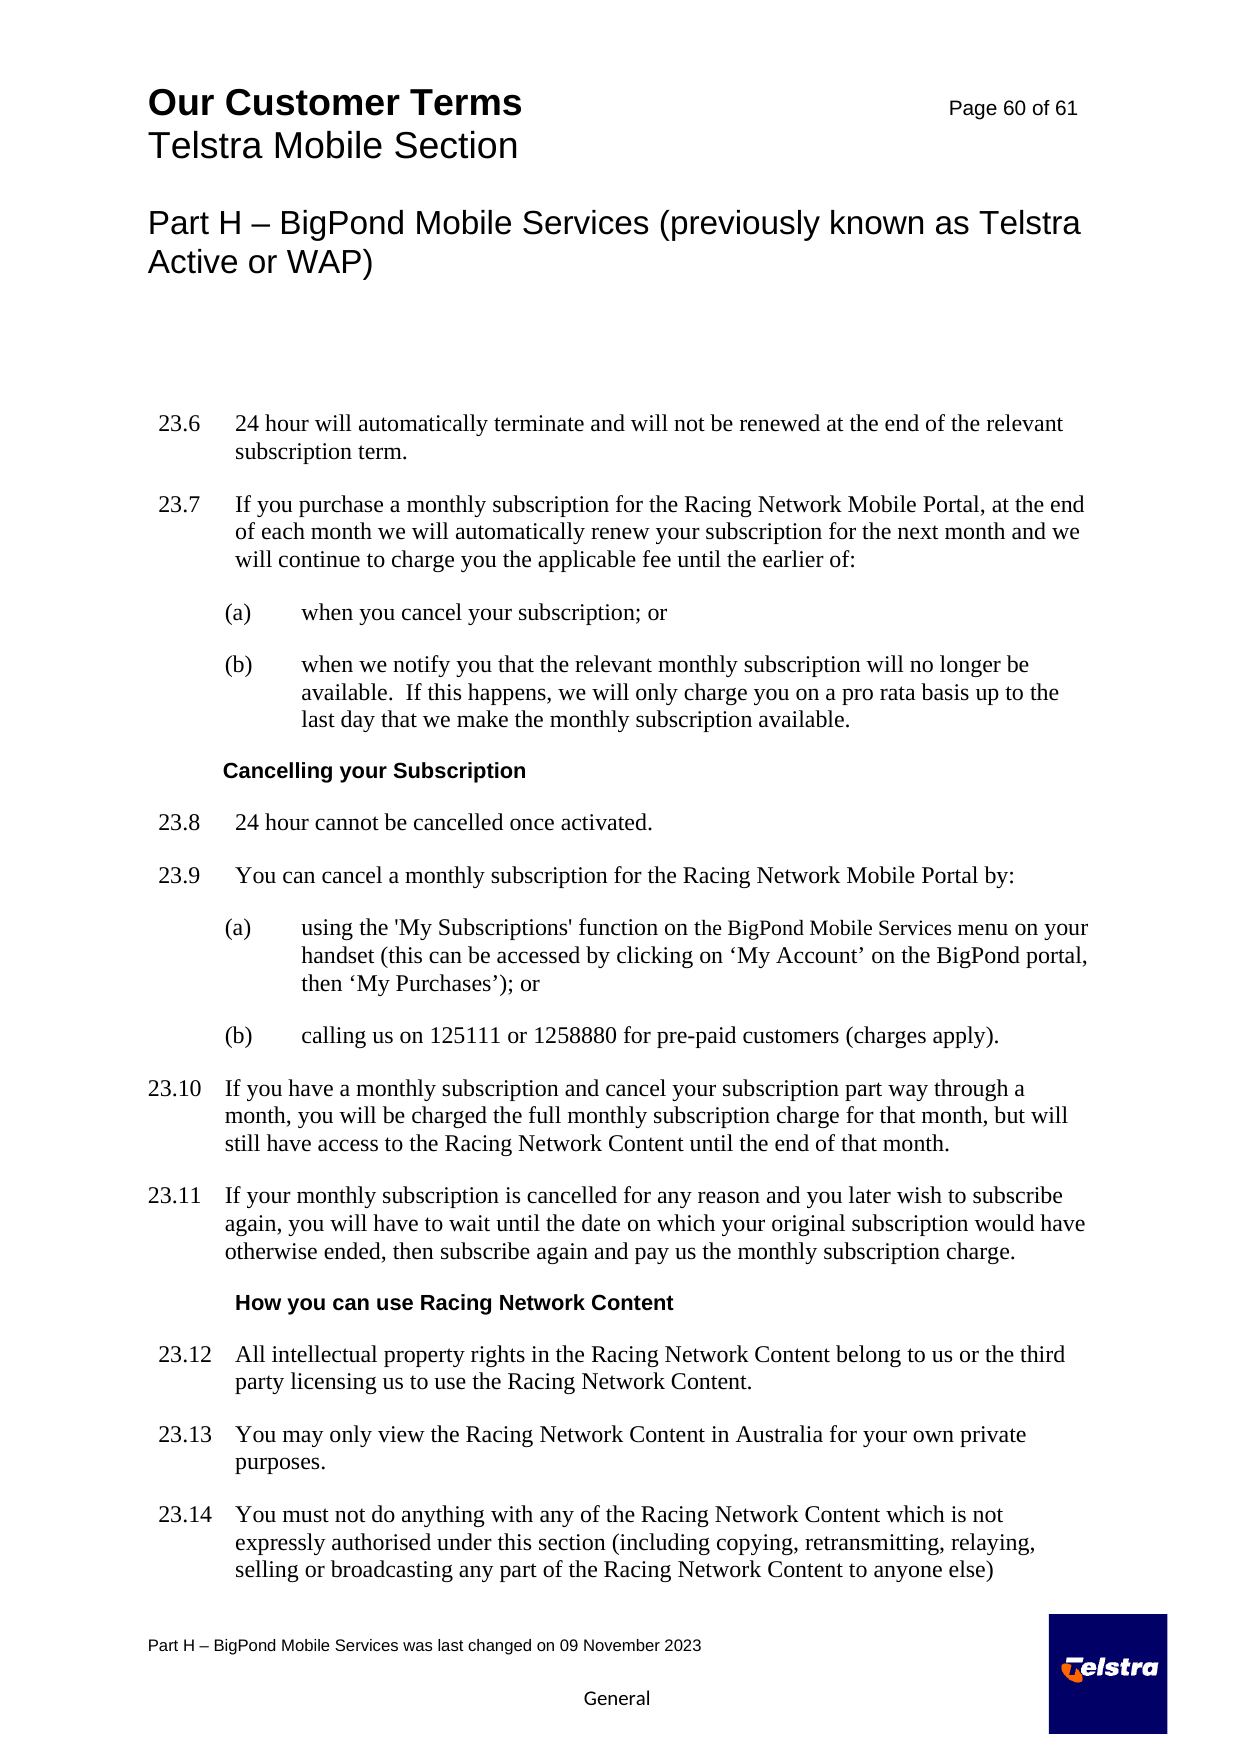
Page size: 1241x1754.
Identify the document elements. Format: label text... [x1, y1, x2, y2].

subtitle If your monthly subscription is cancelled for any reason and you later wish to subscribe again, you will have to wait until the date on which your original subscription would have otherwise ended, then subscribe again and pay us the monthly subscription charge. [148, 1182, 1092, 1264]
picture [1048, 1614, 1168, 1734]
text How you can use Racing Network Content [231, 1289, 1092, 1314]
subtitle calling us on 125111 or 1258880 for pre-paid customers (charges apply). [224, 1021, 1092, 1049]
subtitle If you purchase a monthly subscription for the Racing Network Mobile Portal, at the end of each month we will automatically renew your subscription for the next month and we will continue to charge you the applicable fee until the earlier of: [158, 490, 1092, 572]
subtitle when you cancel your subscription; or [224, 597, 1092, 625]
subtitle Cancelling your Subscription [223, 758, 1092, 783]
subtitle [158, 1500, 1092, 1583]
subtitle 24 hour will automatically terminate and will not be renewed at the end of the relevant subscription term. [158, 409, 1092, 465]
subtitle You can cancel a monthly subscription for the Racing Network Mobile Portal by: [158, 861, 1092, 888]
subtitle If you have a monthly subscription and cancel your subscription part way through a month, you will be charged the full monthly subscription charge for that month, but will still have access to the Racing Network Content until the end of that month. [148, 1074, 1092, 1157]
subtitle You may only view the Racing Network Content in Australia for your own private purposes. [158, 1420, 1092, 1475]
subtitle using the 'My Subscriptions' function on the BigPond Mobile Services menu on your handset (this can be accessed by clicking on ‘My Account’ on the BigPond portal, then ‘My Purchases’); or [224, 913, 1092, 996]
subtitle All intellectual property rights in the Racing Network Content belong to us or the third party licensing us to use the Racing Network Content. [158, 1339, 1092, 1395]
subtitle 24 hour cannot be cancelled once activated. [158, 808, 1092, 836]
subtitle when we notify you that the relevant monthly subscription will no longer be available. If this happens, we will only charge you on a pro rata basis up to the last day that we make the monthly subscription available. [224, 650, 1092, 733]
